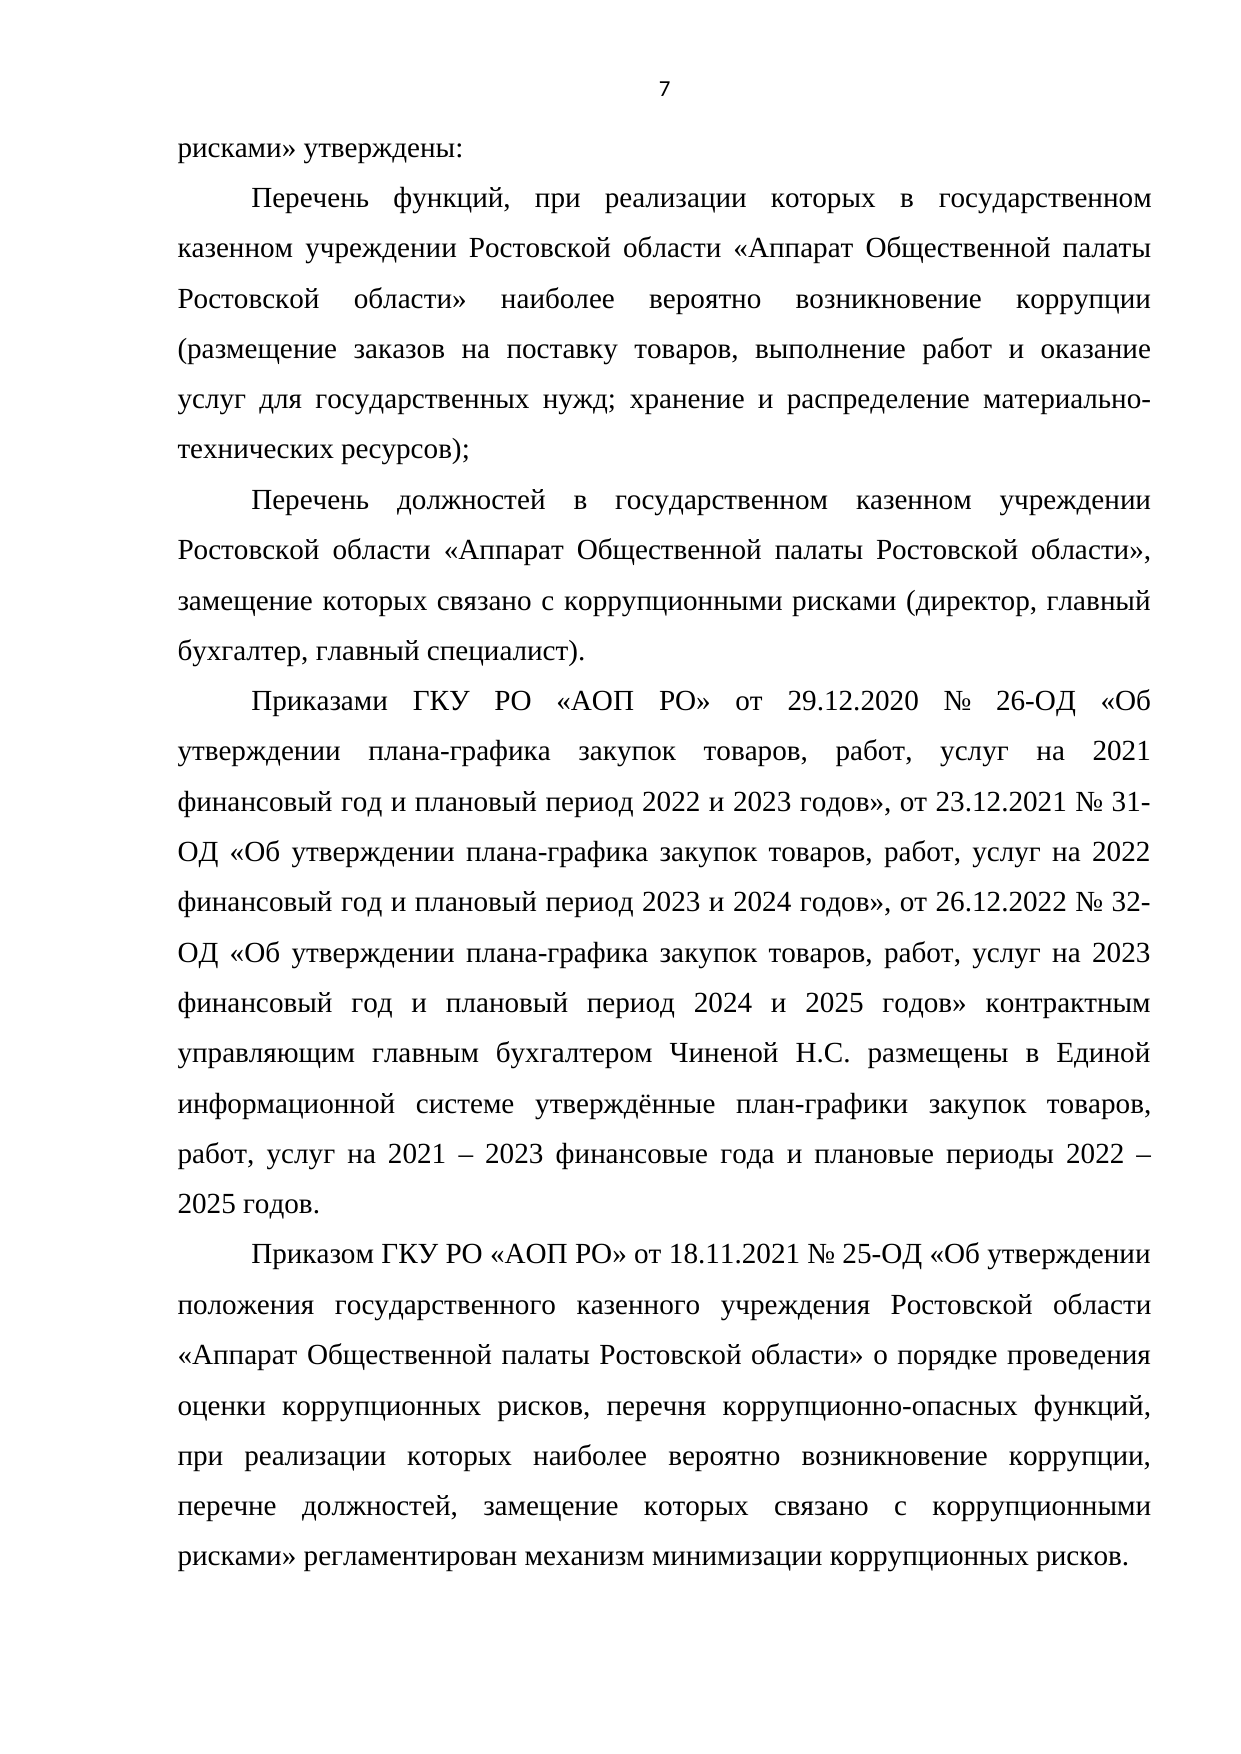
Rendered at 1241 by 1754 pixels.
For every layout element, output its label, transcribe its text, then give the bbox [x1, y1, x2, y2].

list Приказами ГКУ РО «АОП РО» от 29.12.2020 № 26-ОД «Об утверждении плана-графика закупок товаров, работ, услуг на 2021 финансовый год и плановый период 2022 и 2023 годов», от 23.12.2021 № 31-ОД «Об утверждении плана-графика закупок товаров, работ, услуг на 2022 финансовый год и плановый период 2023 и 2024 годов», от 26.12.2022 № 32-ОД «Об утверждении плана-графика закупок товаров, работ, услуг на 2023 финансовый год и плановый период 2024 и 2025 годов» контрактным управляющим главным бухгалтером Чиненой Н.С. размещены в Единой информационной системе утверждённые план-графики закупок товаров, работ, услуг на 2021 – 2023 финансовые года и плановые периоды 2022 – 2025 годов. [177, 683, 1152, 1220]
text Перечень функций, при реализации которых в государственном казенном учреждении Ростовской области «Аппарат Общественной палаты Ростовской области» наиболее вероятно возникновение коррупции (размещение заказов на поставку товаров, выполнение работ и оказание услуг для государственных нужд; хранение и распределение материально-технических ресурсов); [177, 180, 1152, 465]
list Приказом ГКУ РО «АОП РО» от 18.11.2021 № 25-ОД «Об утверждении положения государственного казенного учреждения Ростовской области «Аппарат Общественной палаты Ростовской области» о порядке проведения оценки коррупционных рисков, перечня коррупционно-опасных функций, при реализации которых наиболее вероятно возникновение коррупции, перечне должностей, замещение которых связано с коррупционными рисками» регламентирован механизм минимизации коррупционных рисков. [177, 1237, 1152, 1572]
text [177, 130, 1152, 163]
list Перечень должностей в государственном казенном учреждении Ростовской области «Аппарат Общественной палаты Ростовской области», замещение которых связано с коррупционными рисками (директор, главный бухгалтер, главный специалист). [177, 482, 1152, 666]
